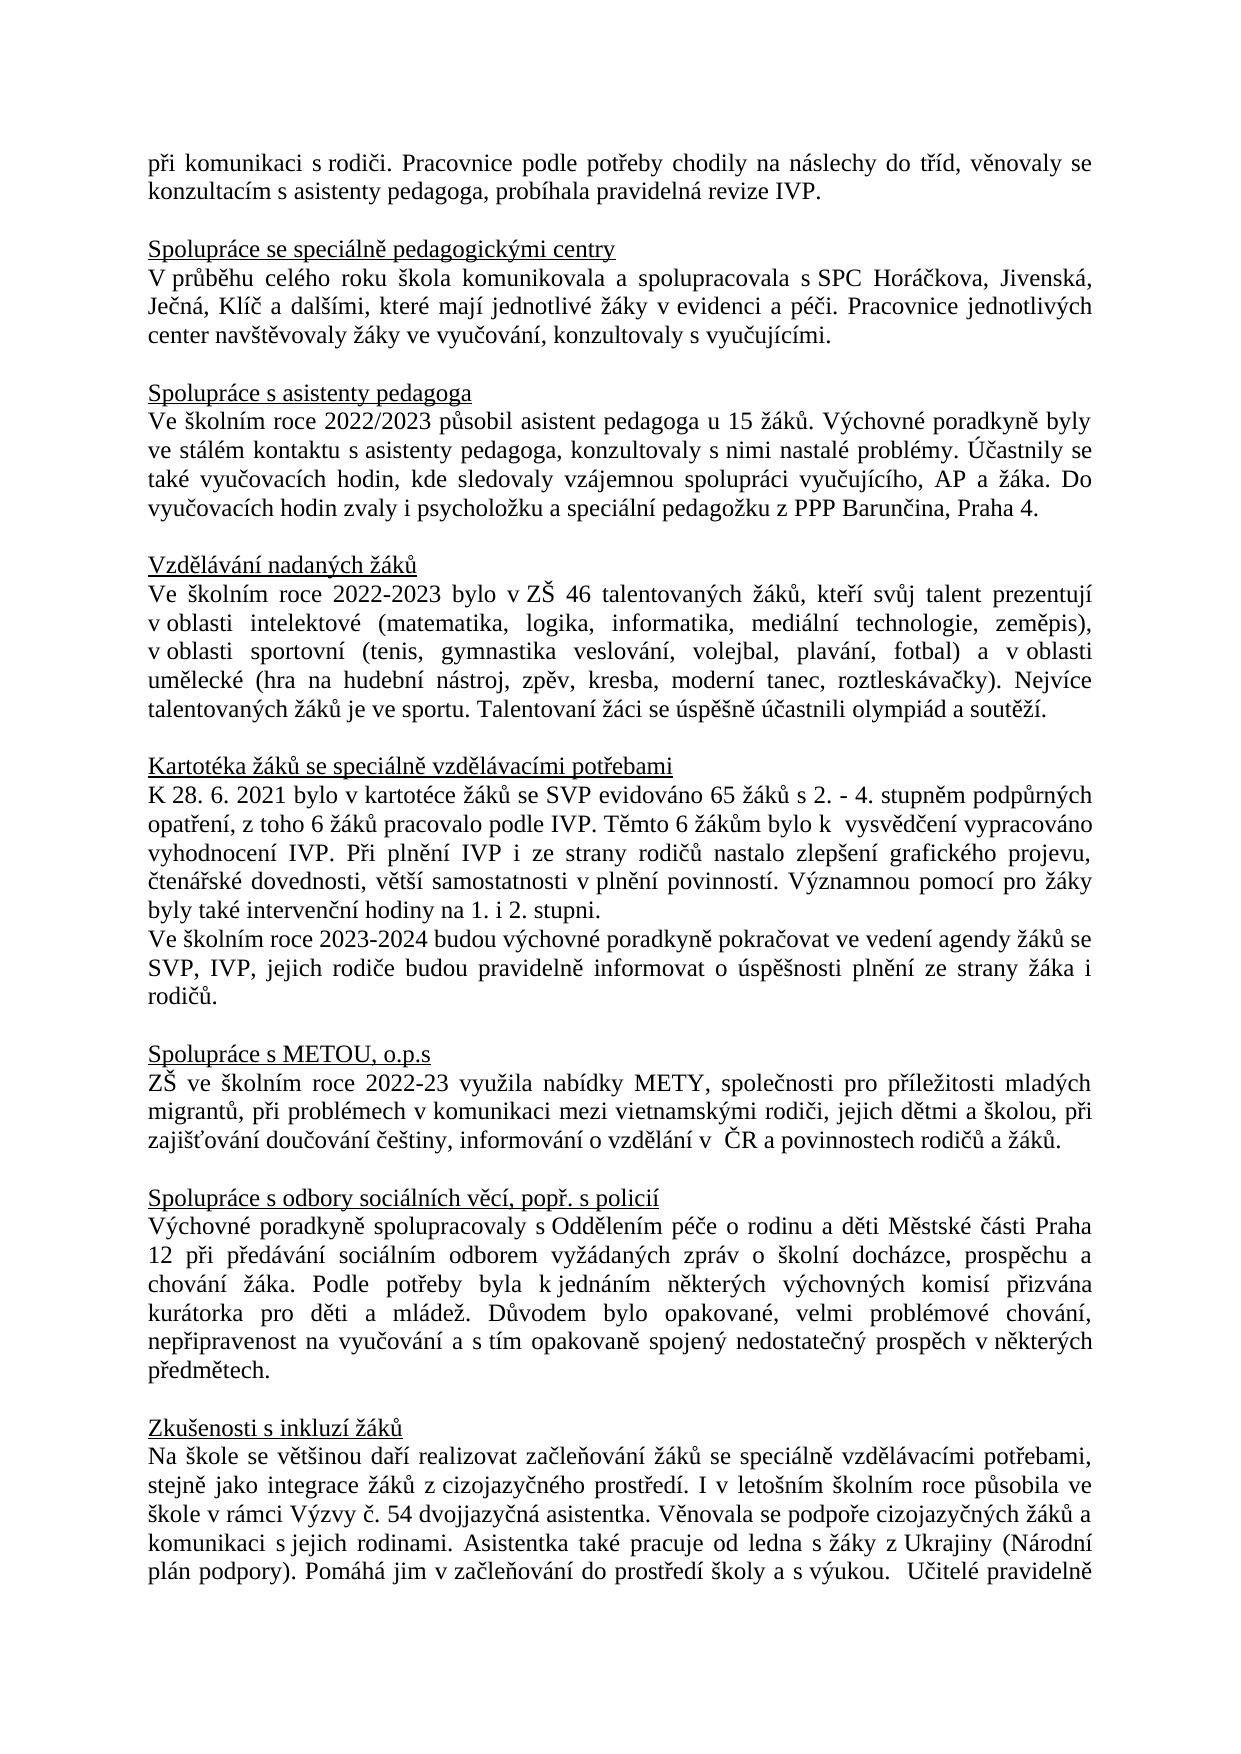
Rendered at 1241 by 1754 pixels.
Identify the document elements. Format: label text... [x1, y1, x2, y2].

text Kartotéka žáků se speciálně vzdělávacími potřebami [148, 751, 1093, 780]
text Vzdělávání nadaných žáků [148, 550, 1093, 579]
text ZŠ ve školním roce 2022-23 využila nabídky METY, společnosti pro příležitosti mladých migrantů, při problémech v komunikaci mezi vietnamskými rodiči, jejich dětmi a školou, při zajišťování doučování češtiny, informování o vzdělání v ČR a povinnostech rodičů a žáků. [148, 1068, 1093, 1154]
text Spolupráce se speciálně pedagogickými centry [148, 234, 1093, 263]
text Výchovné poradkyně spolupracovaly s Oddělením péče o rodinu a děti Městské části Praha 12 při předávání sociálním odborem vyžádaných zpráv o školní docházce, prospěchu a chování žáka. Podle potřeby byla k jednáním některých výchovných komisí přizvána kurátorka pro děti a mládež. Důvodem bylo opakované, velmi problémové chování, nepřipravenost na vyučování a s tím opakovaně spojený nedostatečný prospěch v některých předmětech. [148, 1211, 1093, 1384]
text Spolupráce s METOU, o.p.s [148, 1039, 1093, 1068]
text Spolupráce s odbory sociálních věcí, popř. s policií [148, 1183, 1093, 1211]
text Ve školním roce 2022-2023 bylo v ZŠ 46 talentovaných žáků, kteří svůj talent prezentují v oblasti intelektové (matematika, logika, informatika, mediální technologie, zeměpis), v oblasti sportovní (tenis, gymnastika veslování, volejbal, plavání, fotbal) a v oblasti umělecké (hra na hudební nástroj, zpěv, kresba, moderní tanec, roztleskávačky). Nejvíce talentovaných žáků je ve sportu. Talentovaní žáci se úspěšně účastnili olympiád a soutěží. [148, 579, 1093, 723]
text Spolupráce s asistenty pedagoga [148, 378, 1093, 406]
text Ve školním roce 2023-2024 budou výchovné poradkyně pokračovat ve vedení agendy žáků se SVP, IVP, jejich rodiče budou pravidelně informovat o úspěšnosti plnění ze strany žáka i rodičů. [148, 924, 1093, 1010]
text K 28. 6. 2021 bylo v kartotéce žáků se SVP evidováno 65 žáků s 2. - 4. stupněm podpůrných opatření, z toho 6 žáků pracovalo podle IVP. Těmto 6 žákům bylo k vysvědčení vypracováno vyhodnocení IVP. Při plnění IVP i ze strany rodičů nastalo zlepšení grafického projevu, čtenářské dovednosti, větší samostatnosti v plnění povinností. Významnou pomocí pro žáky byly také intervenční hodiny na 1. i 2. stupni. [148, 780, 1093, 924]
text V průběhu celého roku škola komunikovala a spolupracovala s SPC Horáčkova, Jivenská, Ječná, Klíč a dalšími, které mají jednotlivé žáky v evidenci a péči. Pracovnice jednotlivých center navštěvovaly žáky ve vyučování, konzultovaly s vyučujícími. [148, 263, 1093, 349]
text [148, 1441, 1093, 1585]
text Ve školním roce 2022/2023 působil asistent pedagoga u 15 žáků. Výchovné poradkyně byly ve stálém kontaktu s asistenty pedagoga, konzultovaly s nimi nastalé problémy. Účastnily se také vyučovacích hodin, kde sledovaly vzájemnou spolupráci vyučujícího, AP a žáka. Do vyučovacích hodin zvaly i psycholožku a speciální pedagožku z PPP Barunčina, Praha 4. [148, 406, 1093, 521]
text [148, 148, 1093, 205]
text Zkušenosti s inkluzí žáků [148, 1413, 1093, 1441]
